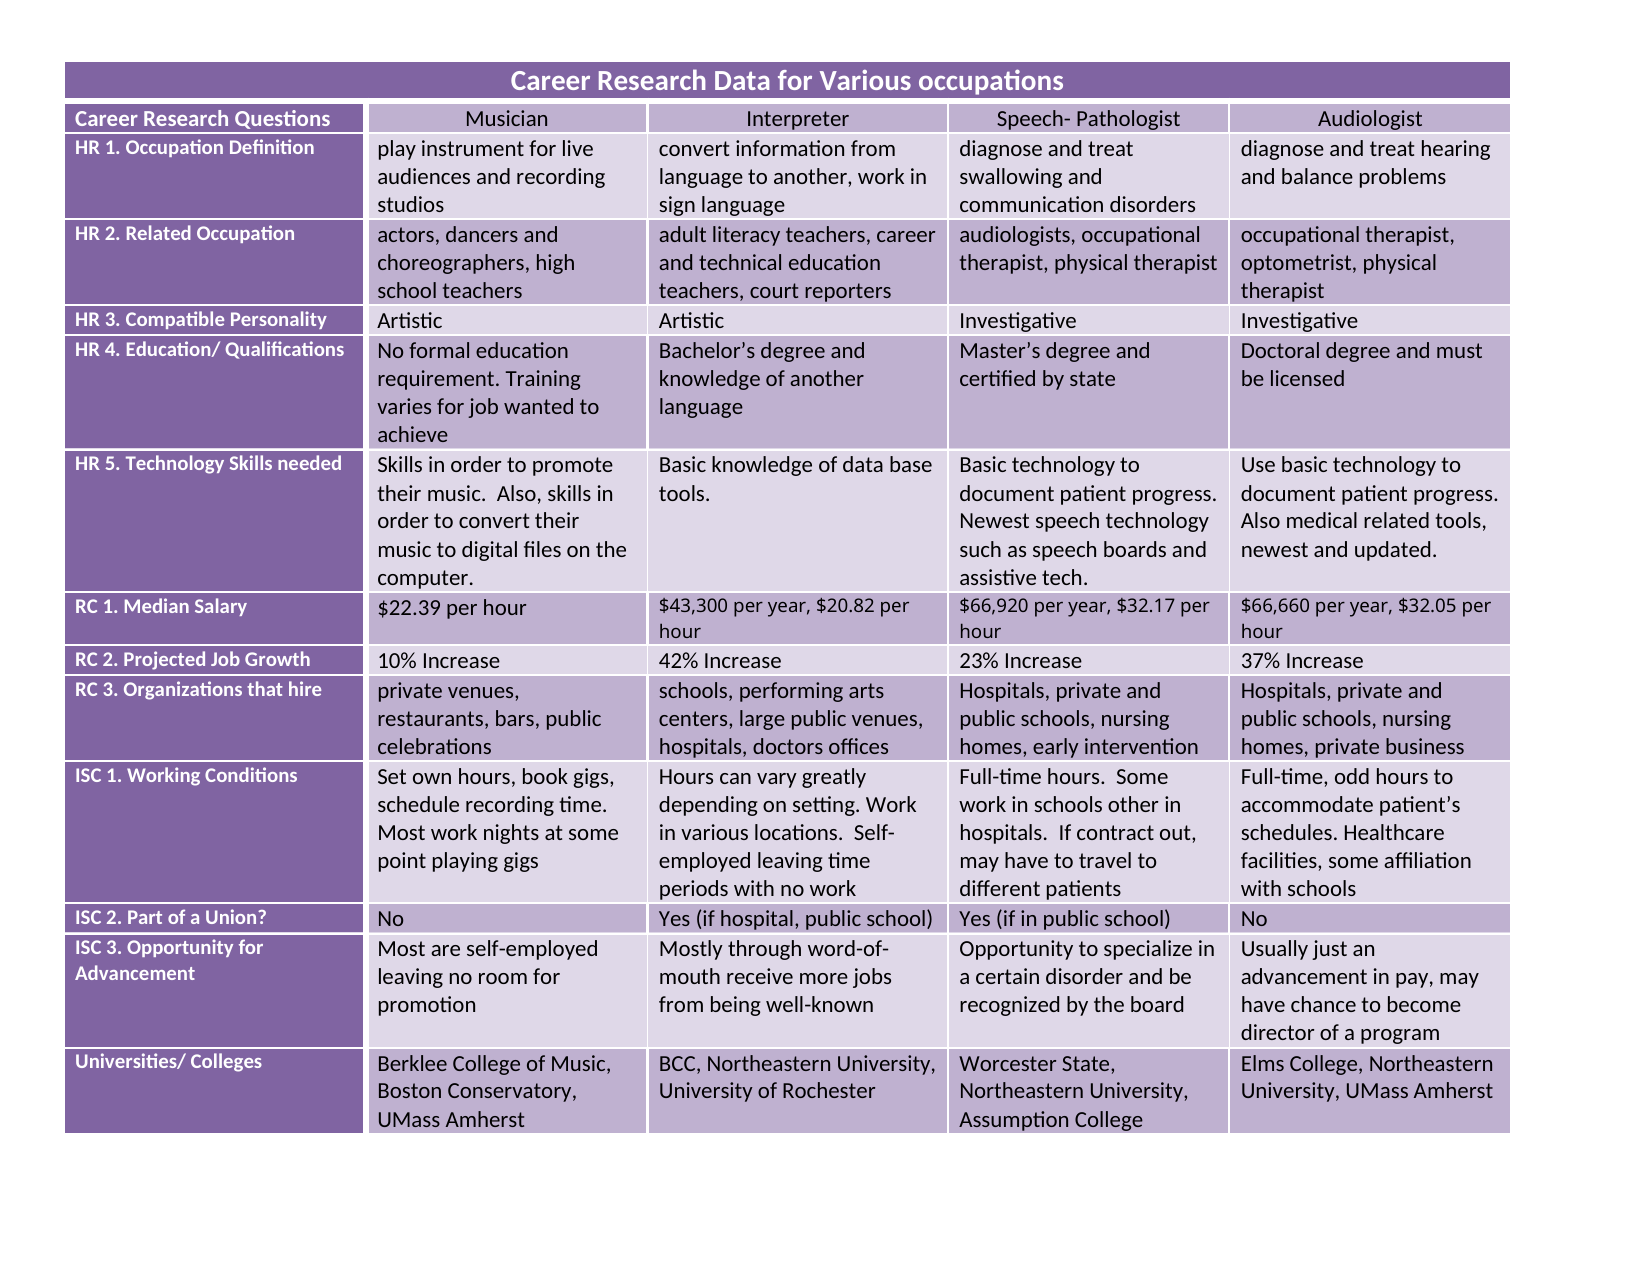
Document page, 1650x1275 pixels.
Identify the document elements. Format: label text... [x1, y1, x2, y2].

table_cell Worcester State, Northeastern University, Assumption College [949, 1049, 1228, 1133]
table_cell BCC, Northeastern University, University of Rochester [649, 1049, 947, 1133]
table_cell schools, performing arts centers, large public venues, hospitals, doctors offices [649, 676, 947, 760]
table_cell Elms College, Northeastern University, UMass Amherst [1230, 1049, 1510, 1133]
table_cell Investigative [949, 306, 1229, 334]
table_cell Speech- Pathologist [949, 104, 1228, 132]
table_cell Hospitals, private and public schools, nursing homes, early intervention [949, 676, 1228, 760]
table_cell diagnose and treat hearing and balance problems [1230, 134, 1510, 218]
table_cell ISC 1. Working Conditions [65, 762, 363, 902]
table_cell Universities/ Colleges [65, 1049, 363, 1133]
table_cell Yes (if in public school) [949, 904, 1228, 932]
table_header Career Research Data for Various occupations [65, 62, 1510, 98]
table_cell Doctoral degree and must be licensed [1230, 336, 1510, 448]
table_cell Yes (if hospital, public school) [649, 904, 947, 932]
table_cell HR 3. Compatible Personality [65, 306, 363, 334]
table_cell Audiologist [1230, 104, 1510, 132]
table_cell Master’s degree and certified by state [949, 336, 1228, 448]
table_cell No [369, 904, 646, 932]
table_cell Most are self-employed leaving no room for promotion [369, 935, 647, 1047]
table_cell Use basic technology to document patient progress. Also medical related tools, newest and updated. [1230, 451, 1510, 591]
table_cell $66,920 per year, $32.17 per hour [949, 593, 1228, 644]
table_cell diagnose and treat swallowing and communication disorders [949, 134, 1229, 218]
table_cell HR 2. Related Occupation [65, 220, 363, 304]
table_cell Interpreter [649, 104, 947, 132]
table_cell Full-time hours. Some work in schools other in hospitals. If contract out, may have to travel to different patients [949, 762, 1229, 902]
table_cell Hospitals, private and public schools, nursing homes, private business [1230, 676, 1510, 760]
table_cell convert information from language to another, work in sign language [648, 134, 947, 218]
table_cell 42% Increase [648, 646, 947, 674]
table_cell Mostly through word-of-mouth receive more jobs from being well-known [648, 935, 947, 1047]
table_cell private venues, restaurants, bars, public celebrations [369, 676, 646, 760]
table_cell Opportunity to specialize in a certain disorder and be recognized by the board [949, 935, 1229, 1047]
table_cell ISC 3. Opportunity for Advancement [65, 935, 363, 1047]
table_cell No formal education requirement. Training varies for job wanted to achieve [369, 336, 646, 448]
table_cell Musician [369, 104, 646, 132]
table_cell Usually just an advancement in pay, may have chance to become director of a program [1230, 935, 1510, 1047]
table_cell play instrument for live audiences and recording studios [369, 134, 647, 218]
table_cell 37% Increase [1230, 646, 1510, 674]
table_cell HR 5. Technology Skills needed [65, 451, 363, 591]
table_cell No [1230, 904, 1510, 932]
table_cell $22.39 per hour [369, 593, 646, 644]
table_cell RC 2. Projected Job Growth [65, 646, 363, 674]
table_cell occupational therapist, optometrist, physical therapist [1230, 220, 1510, 304]
table_cell HR 1. Occupation Definition [65, 134, 363, 218]
table_cell RC 3. Organizations that hire [65, 676, 363, 760]
table_cell Bachelor’s degree and knowledge of another language [649, 336, 947, 448]
table_cell Artistic [369, 306, 647, 334]
table_cell ISC 2. Part of a Union? [65, 904, 363, 932]
table_cell $66,660 per year, $32.05 per hour [1230, 593, 1510, 644]
table_cell HR 4. Education/ Qualifications [65, 336, 363, 448]
table_cell Full-time, odd hours to accommodate patient’s schedules. Healthcare facilities, some affiliation with schools [1230, 762, 1510, 902]
table_cell Basic technology to document patient progress. Newest speech technology such as speech boards and assistive tech. [949, 451, 1229, 591]
table_cell Skills in order to promote their music. Also, skills in order to convert their music to digital files on the computer. [369, 451, 647, 591]
table_cell $43,300 per year, $20.82 per hour [649, 593, 947, 644]
table_cell RC 1. Median Salary [65, 593, 363, 644]
table_cell Career Research Questions [65, 104, 363, 132]
table_cell Investigative [1230, 306, 1510, 334]
table_cell Hours can vary greatly depending on setting. Work in various locations. Self- employed leaving time periods with no work [648, 762, 947, 902]
table_cell Set own hours, book gigs, schedule recording time. Most work nights at some point playing gigs [369, 762, 647, 902]
table_cell Artistic [648, 306, 947, 334]
table_cell 10% Increase [369, 646, 647, 674]
table_cell actors, dancers and choreographers, high school teachers [369, 220, 646, 304]
table_cell audiologists, occupational therapist, physical therapist [949, 220, 1228, 304]
table_cell 23% Increase [949, 646, 1229, 674]
table_cell adult literacy teachers, career and technical education teachers, court reporters [649, 220, 947, 304]
table_cell Basic knowledge of data base tools. [648, 451, 947, 591]
table_cell Berklee College of Music, Boston Conservatory, UMass Amherst [369, 1049, 646, 1133]
